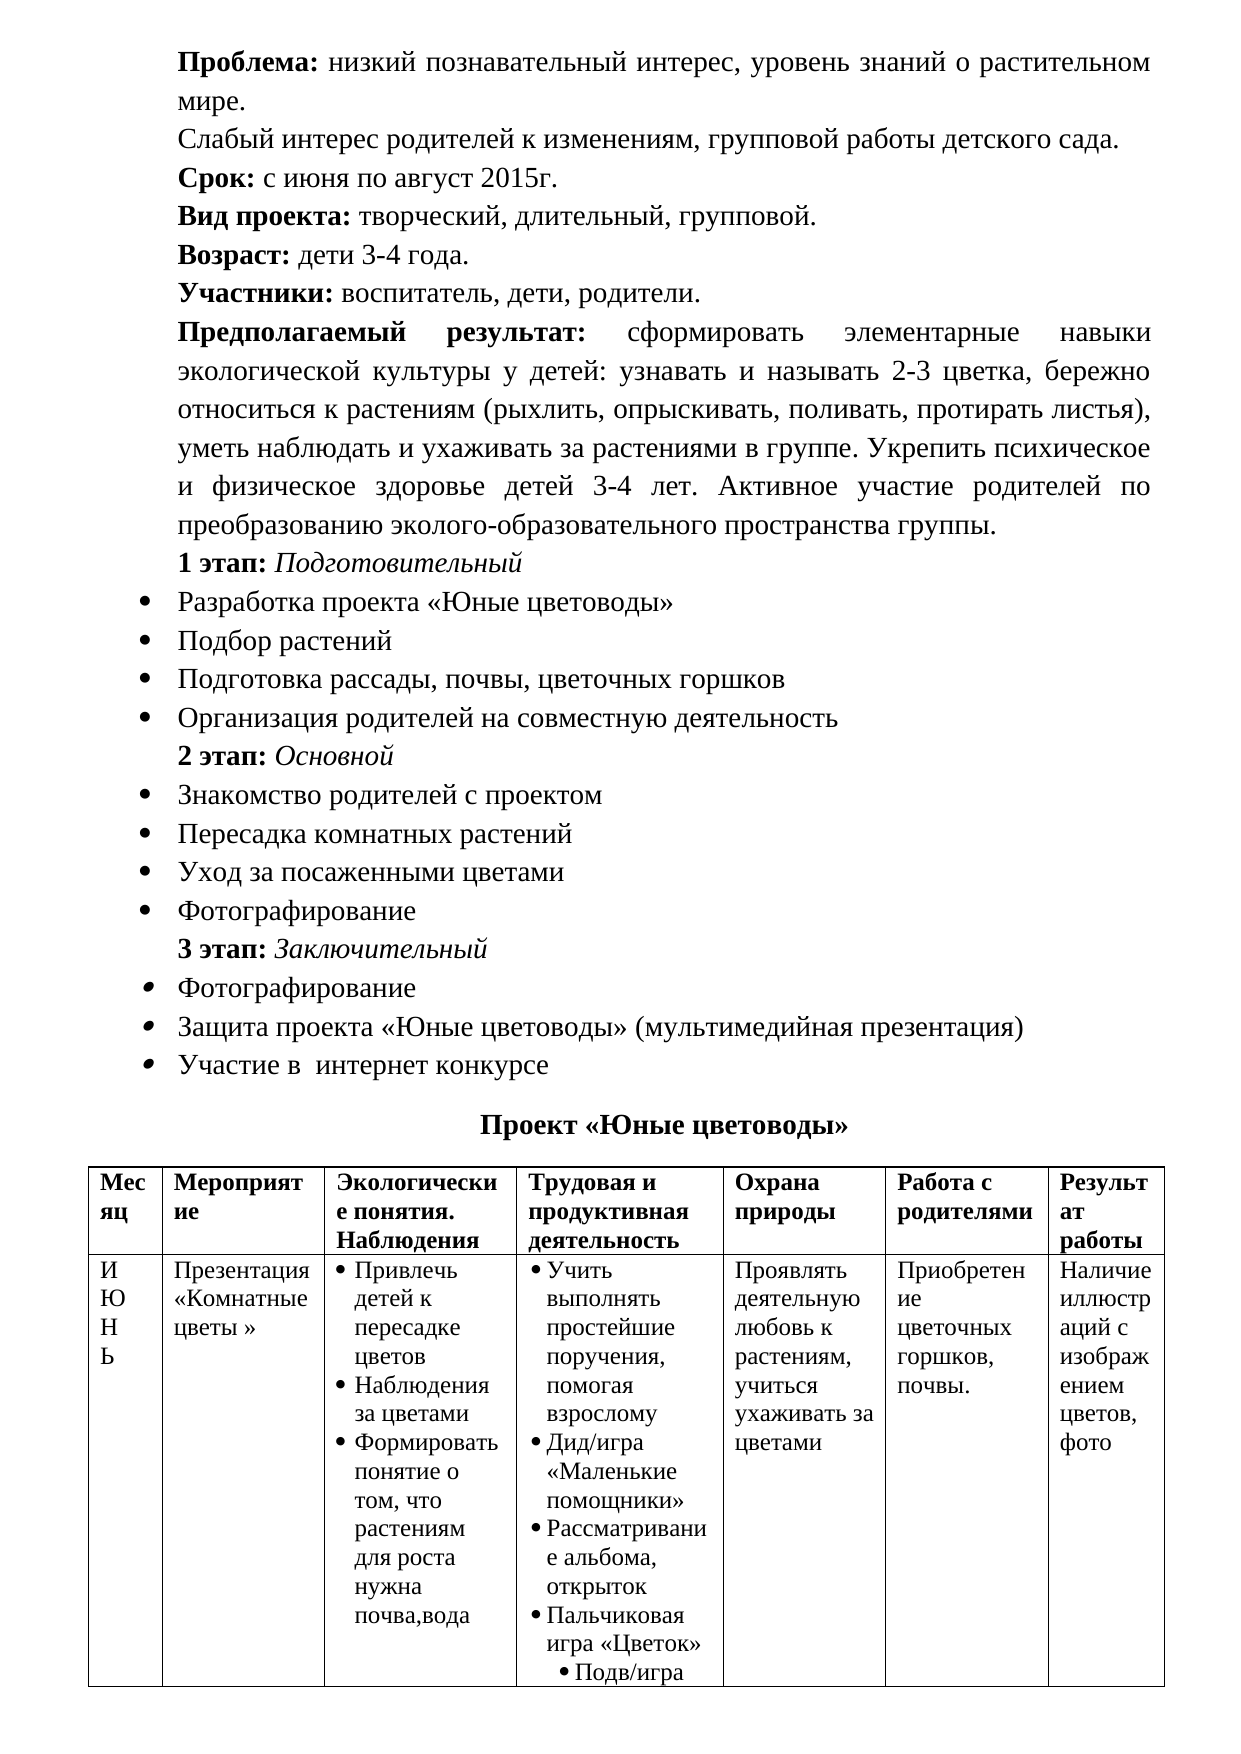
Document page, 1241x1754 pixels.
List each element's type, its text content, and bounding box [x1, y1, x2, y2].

list 1 этап: Подготовительный [177, 545, 1152, 579]
list Возраст: дети 3-4 года. [177, 237, 1152, 271]
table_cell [325, 1255, 516, 1686]
list 3 этап: Заключительный [177, 932, 1152, 965]
list Фотографирование [141, 970, 1152, 1004]
list Срок: с июня по август 2015г. [177, 160, 1152, 193]
list Разработка проекта «Юные цветоводы» [140, 584, 1152, 618]
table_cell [517, 1255, 723, 1686]
text Проект «Юные цветоводы» [177, 1107, 1152, 1141]
list Организация родителей на совместную деятельность [140, 700, 1152, 733]
list Проблема: низкий познавательный интерес, уровень знаний о растительном мире. [177, 44, 1152, 116]
table_header Месяц [89, 1168, 162, 1254]
list Участие в интернет конкурсе [141, 1047, 1152, 1081]
list Предполагаемый результат: сформировать элементарные навыки экологической культуры у детей: узнавать и называть 2-3 цветка, бережно относиться к растениям (рыхлить, опрыскивать, поливать, протирать листья), уметь наблюдать и ухаживать за растениями в группе. Укрепить психическое и физическое здоровье детей 3-4 лет. Активное участие родителей по преобразованию эколого-образовательного пространства группы. [177, 314, 1152, 540]
list Слабый интерес родителей к изменениям, групповой работы детского сада. [177, 121, 1152, 155]
table_header Экологические понятия. Наблюдения [325, 1168, 516, 1254]
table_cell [163, 1255, 324, 1686]
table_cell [886, 1255, 1048, 1686]
table_header Работа с родителями [886, 1168, 1048, 1254]
table_cell И Ю Н Ь [89, 1255, 162, 1686]
table_header Результат работы [1049, 1168, 1164, 1254]
list Фотографирование [140, 893, 1152, 927]
table_header Трудовая и продуктивная деятельность [517, 1168, 723, 1254]
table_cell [1049, 1255, 1164, 1686]
list Уход за посаженными цветами [140, 854, 1152, 888]
list Защита проекта «Юные цветоводы» (мультимедийная презентация) [141, 1009, 1152, 1042]
table_header Мероприятие [163, 1168, 324, 1254]
list Знакомство родителей с проектом [140, 777, 1152, 811]
list Вид проекта: творческий, длительный, групповой. [177, 198, 1152, 232]
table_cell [724, 1255, 885, 1686]
list Подготовка рассады, почвы, цветочных горшков [140, 661, 1152, 695]
list Подбор растений [140, 623, 1152, 656]
list 2 этап: Основной [177, 738, 1152, 772]
list Участники: воспитатель, дети, родители. [177, 276, 1152, 309]
table_header Охрана природы [724, 1168, 885, 1254]
list Пересадка комнатных растений [140, 816, 1152, 849]
